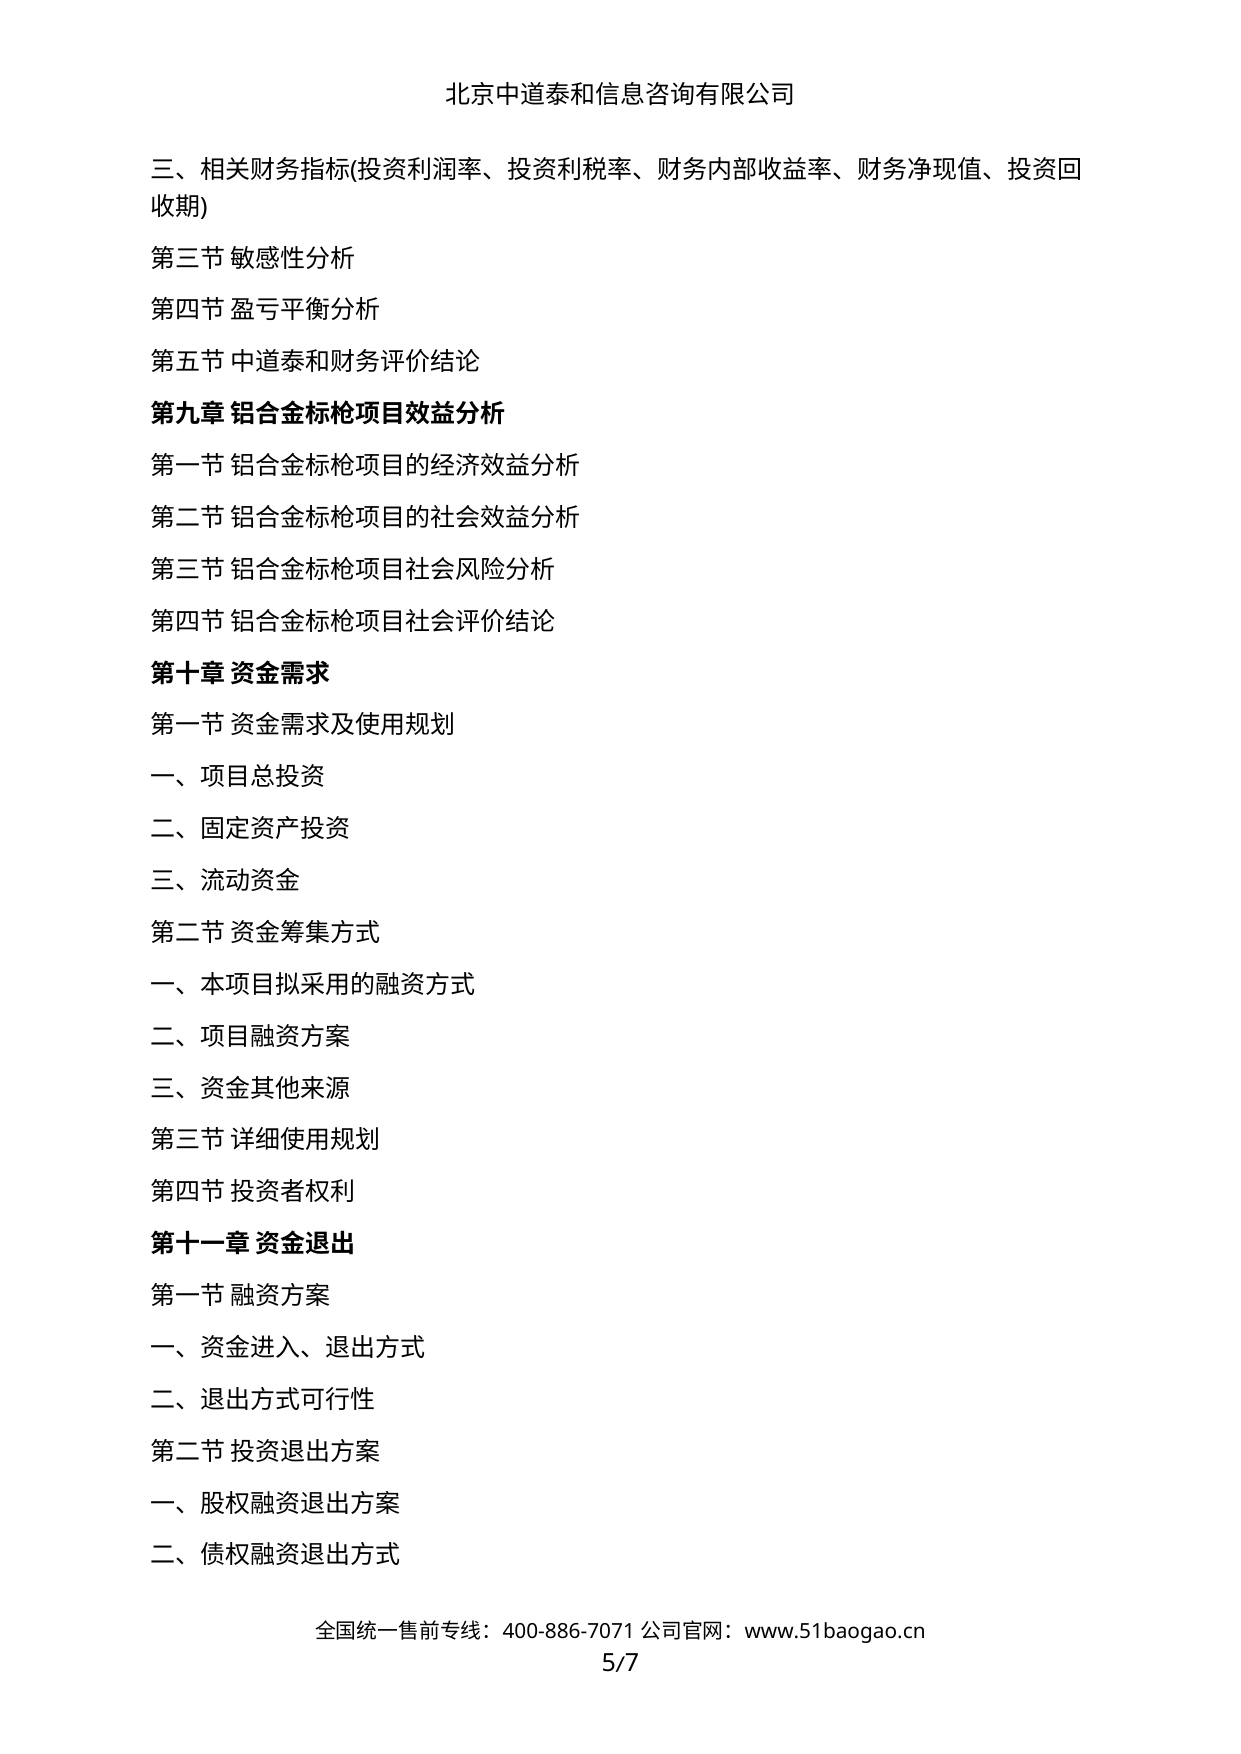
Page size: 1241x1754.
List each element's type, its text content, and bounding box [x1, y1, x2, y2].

text 二、项目融资方案 [150, 1016, 1090, 1052]
text 第三节 铝合金标枪项目社会风险分析 [150, 549, 1090, 586]
text 第三节 敏感性分析 [150, 238, 1090, 274]
text 第一节 铝合金标枪项目的经济效益分析 [150, 446, 1090, 482]
text 第四节 盈亏平衡分析 [150, 290, 1090, 326]
text 第十一章 资金退出 [150, 1224, 1090, 1260]
text 一、本项目拟采用的融资方式 [150, 964, 1090, 1001]
text 第三节 详细使用规划 [150, 1120, 1090, 1156]
text 二、固定资产投资 [150, 809, 1090, 845]
text 二、债权融资退出方式 [150, 1535, 1090, 1571]
text 第九章 铝合金标枪项目效益分析 [150, 394, 1090, 430]
text 第二节 投资退出方案 [150, 1431, 1090, 1467]
text 第一节 资金需求及使用规划 [150, 705, 1090, 741]
text 第一节 融资方案 [150, 1276, 1090, 1312]
text 三、资金其他来源 [150, 1068, 1090, 1104]
text 第十章 资金需求 [150, 653, 1090, 689]
text 三、流动资金 [150, 861, 1090, 897]
text 第四节 铝合金标枪项目社会评价结论 [150, 601, 1090, 637]
text 第二节 铝合金标枪项目的社会效益分析 [150, 497, 1090, 534]
text 第四节 投资者权利 [150, 1172, 1090, 1208]
text 三、相关财务指标(投资利润率、投资利税率、财务内部收益率、财务净现值、投资回收期) [150, 150, 1090, 222]
text 第五节 中道泰和财务评价结论 [150, 342, 1090, 378]
text 二、退出方式可行性 [150, 1379, 1090, 1416]
text 一、项目总投资 [150, 757, 1090, 793]
text 第二节 资金筹集方式 [150, 912, 1090, 949]
text 一、股权融资退出方案 [150, 1483, 1090, 1519]
text 一、资金进入、退出方式 [150, 1327, 1090, 1364]
